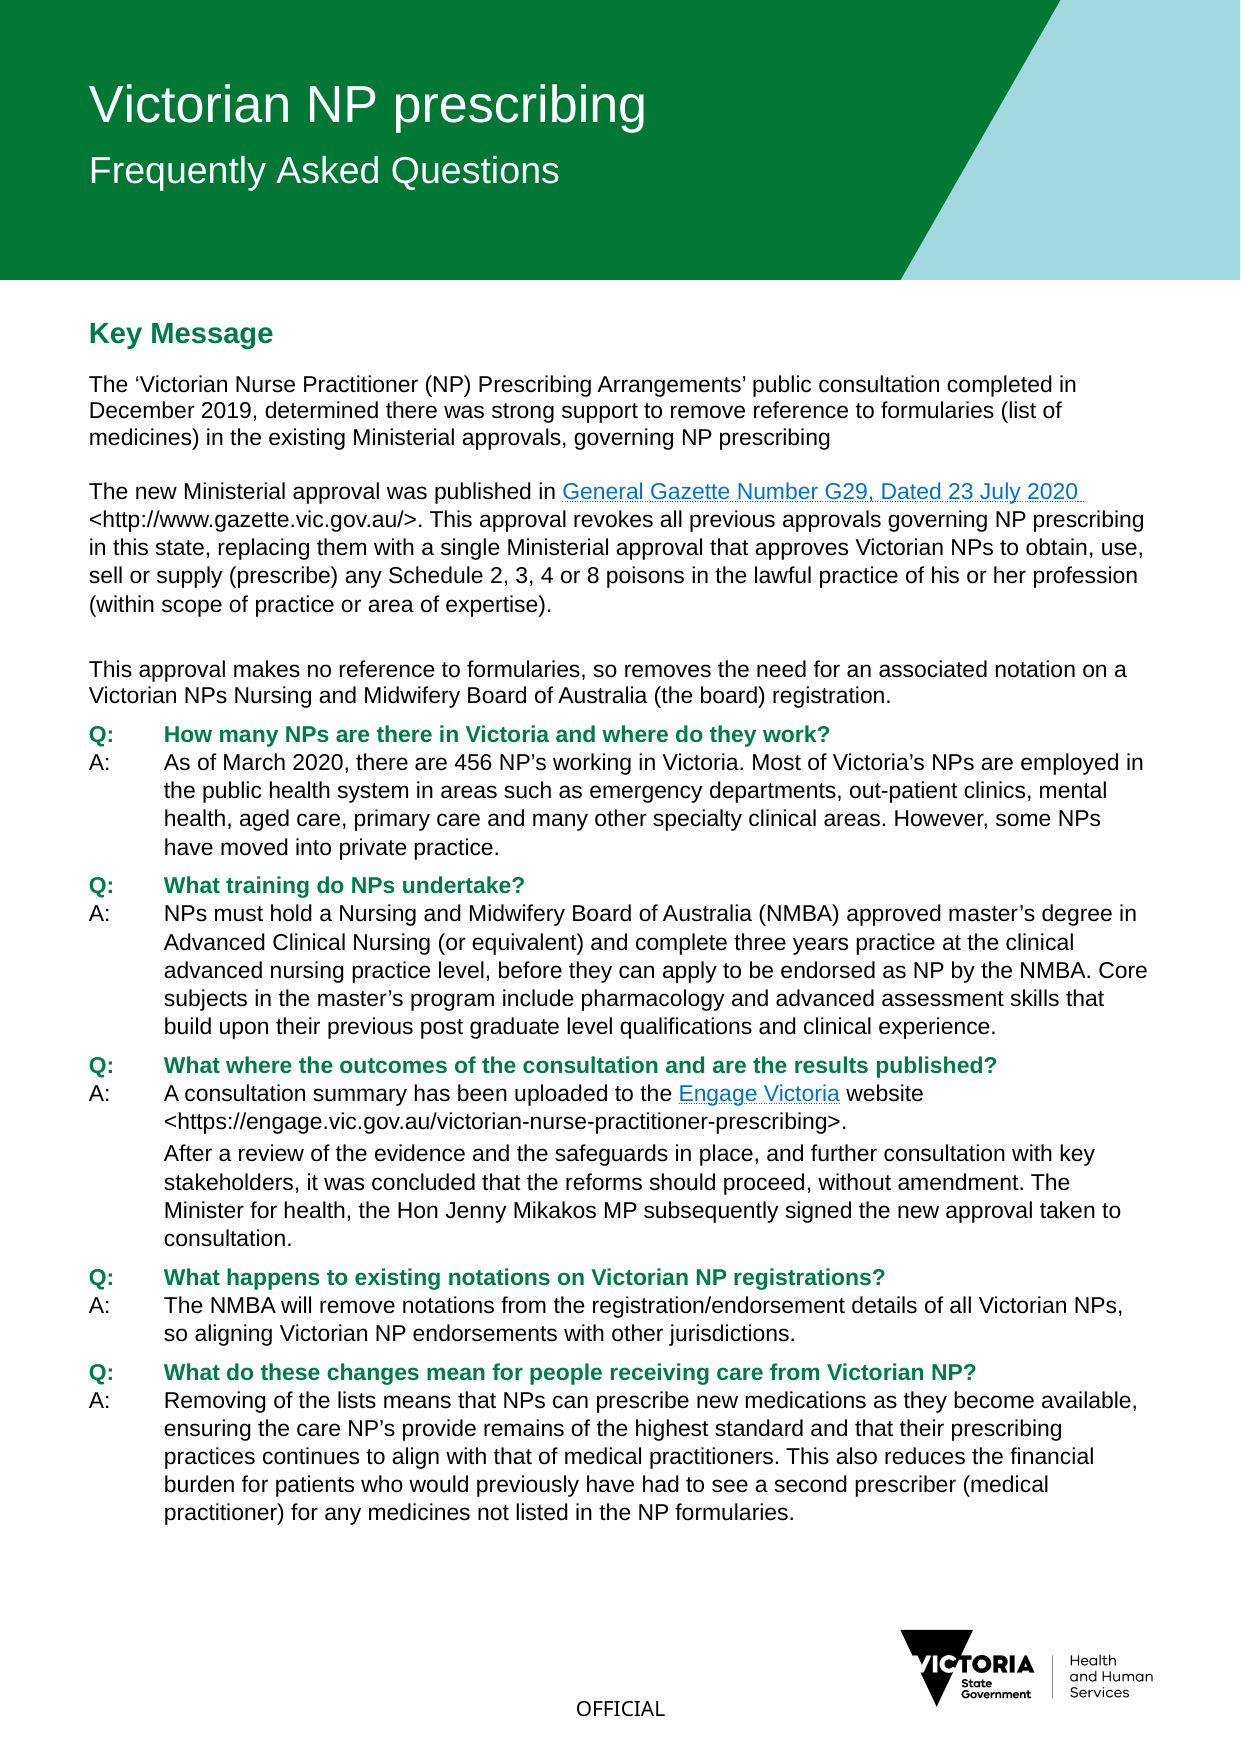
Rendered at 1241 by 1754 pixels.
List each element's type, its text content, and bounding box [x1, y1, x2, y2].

text A: A consultation summary has been uploaded to the Engage Victoria website <https://engage.vic.gov.au/victorian-nurse-practitioner-prescribing>. [89, 1078, 1152, 1134]
text A: The NMBA will remove notations from the registration/endorsement details of all Victorian NPs, so aligning Victorian NP endorsements with other jurisdictions. [89, 1290, 1152, 1346]
subtitle Key Message [89, 304, 1152, 350]
text A: As of March 2020, there are 456 NP’s working in Victoria. Most of Victoria’s NPs are employed in the public health system in areas such as emergency departments, out-patient clinics, mental health, aged care, primary care and many other specialty clinical areas. However, some NPs have moved into private practice. [89, 747, 1152, 860]
text This approval makes no reference to formularies, so removes the need for an associated notation on a Victorian NPs Nursing and Midwifery Board of Australia (the board) registration. [89, 656, 1152, 708]
table_header Victorian NP prescribing Frequently Asked Questions [89, 74, 927, 192]
subtitle Q: What where the outcomes of the consultation and are the results published? [89, 1052, 1152, 1078]
picture [0, 0, 1241, 280]
picture [0, 1624, 1241, 1754]
subtitle Q: What training do NPs undertake? [89, 872, 1152, 899]
text A: NPs must hold a Nursing and Midwifery Board of Australia (NMBA) approved master’s degree in Advanced Clinical Nursing (or equivalent) and complete three years practice at the clinical advanced nursing practice level, before they can apply to be endorsed as NP by the NMBA. Core subjects in the master’s program include pharmacology and advanced assessment skills that build upon their previous post graduate level qualifications and clinical experience. [89, 899, 1152, 1039]
subtitle Q: What happens to existing notations on Victorian NP registrations? [89, 1263, 1152, 1290]
text A: Removing of the lists means that NPs can prescribe new medications as they become available, ensuring the care NP’s provide remains of the highest standard and that their prescribing practices continues to align with that of medical practitioners. This also reduces the financial burden for patients who would previously have had to see a second prescriber (medical practitioner) for any medicines not listed in the NP formularies. [89, 1385, 1152, 1526]
text The ‘Victorian Nurse Practitioner (NP) Prescribing Arrangements’ public consultation completed in December 2019, determined there was strong support to remove reference to formularies (list of medicines) in the existing Ministerial approvals, governing NP prescribing [89, 371, 1152, 450]
text After a review of the evidence and the safeguards in place, and further consultation with key stakeholders, it was concluded that the reforms should proceed, without amendment. The Minister for health, the Hon Jenny Mikakos MP subsequently signed the new approval taken to consultation. [164, 1138, 1152, 1251]
subtitle Q: What do these changes mean for people receiving care from Victorian NP? [89, 1359, 1152, 1385]
text The new Ministerial approval was published in General Gazette Number G29, Dated 23 July 2020 <http://www.gazette.vic.gov.au/>. This approval revokes all previous approvals governing NP prescribing in this state, replacing them with a single Ministerial approval that approves Victorian NPs to obtain, use, sell or supply (prescribe) any Schedule 2, 3, 4 or 8 poisons in the lawful practice of his or her profession (within scope of practice or area of expertise). [89, 476, 1152, 617]
subtitle Q: How many NPs are there in Victoria and where do they work? [89, 721, 1152, 747]
